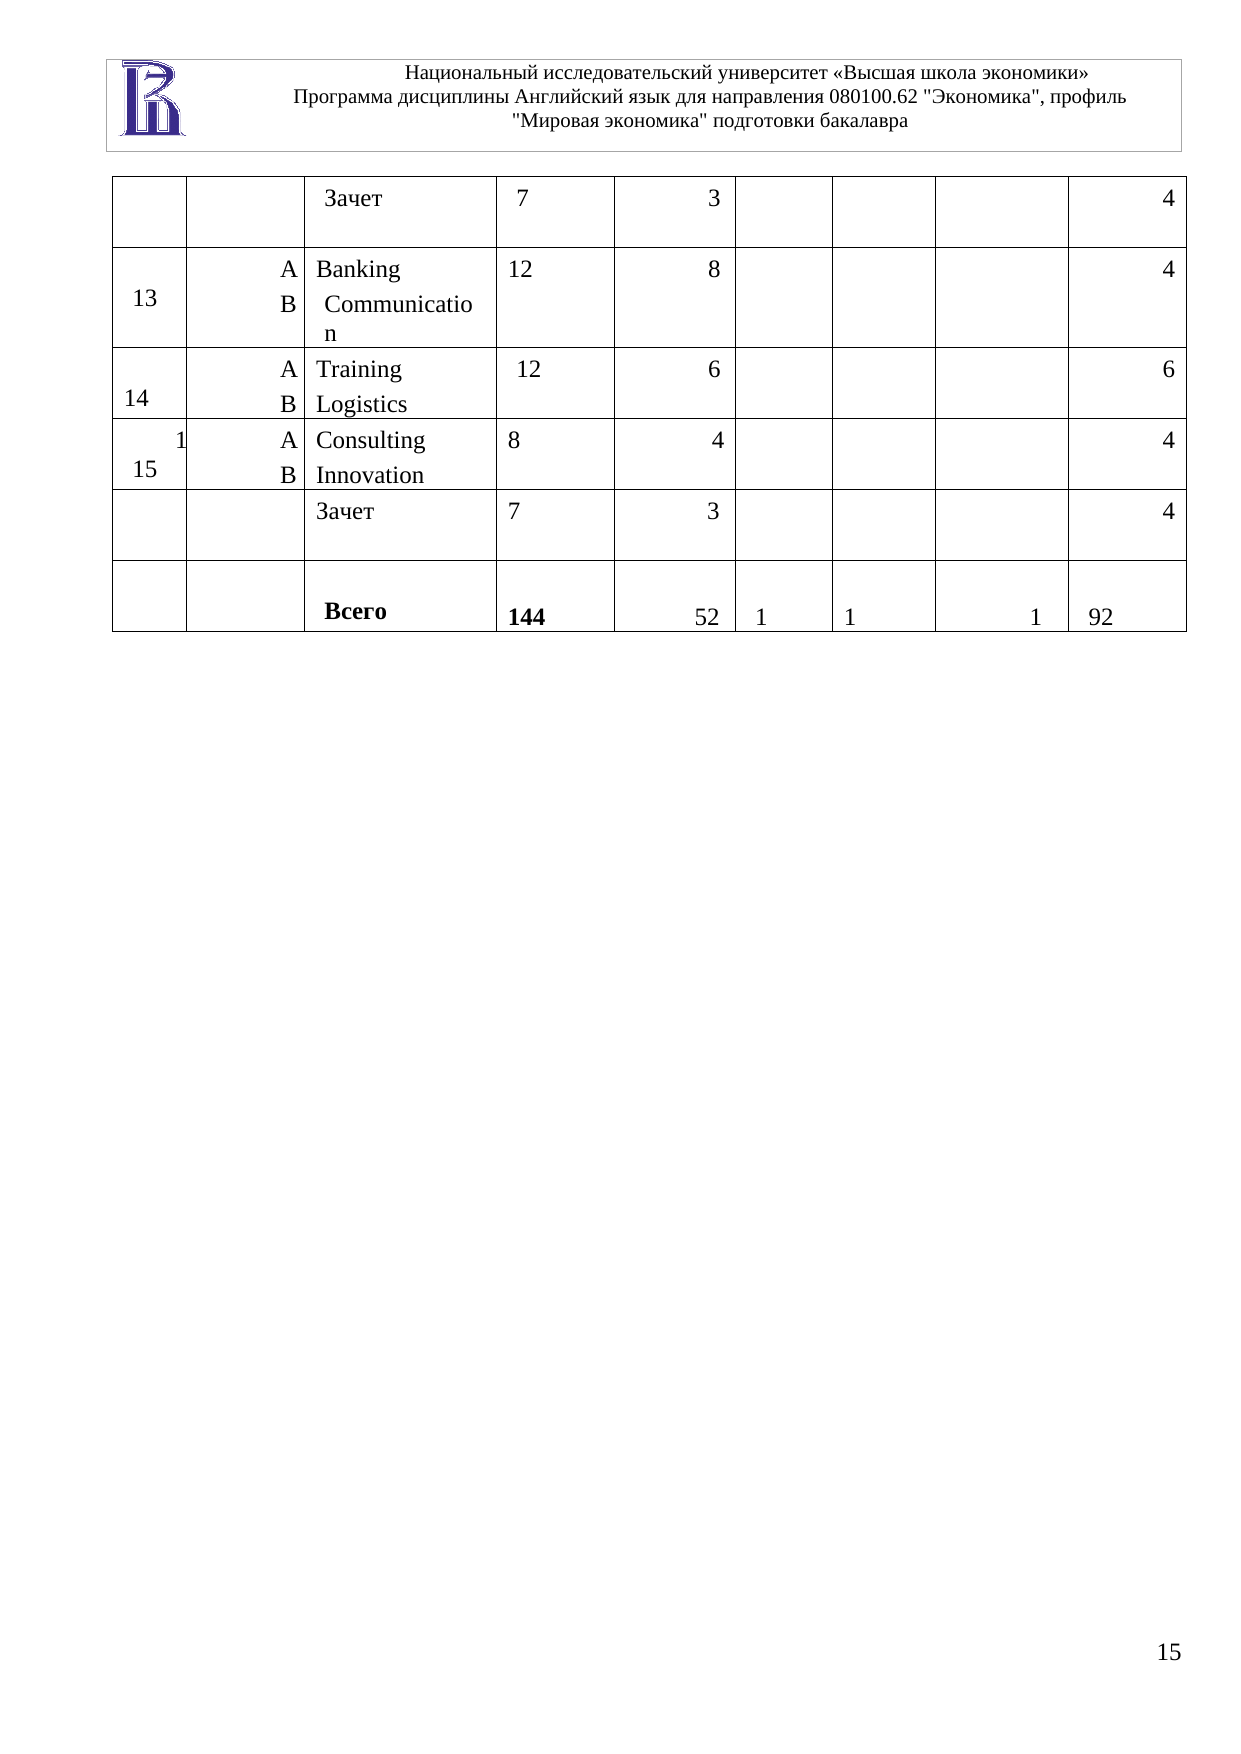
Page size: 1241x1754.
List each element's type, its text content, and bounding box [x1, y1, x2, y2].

table_cell 14 [113, 348, 186, 418]
table_cell [113, 561, 186, 631]
table_cell 1 [736, 561, 832, 631]
table_cell 4 [615, 419, 735, 489]
table_cell 4 [1069, 419, 1186, 489]
table_cell [936, 248, 1068, 347]
table_cell [113, 490, 186, 560]
table_cell 7 [497, 490, 614, 560]
table_cell Зачет [305, 177, 496, 247]
table_cell [936, 419, 1068, 489]
table_cell [187, 490, 304, 560]
table_cell 1 [833, 561, 935, 631]
table_cell [833, 490, 935, 560]
table_cell A B [187, 248, 304, 347]
table_cell [736, 348, 832, 418]
table_cell 12 [497, 248, 614, 347]
table_cell 12 [497, 348, 614, 418]
table_cell Consulting Innovation [305, 419, 496, 489]
table_cell 3 [615, 490, 735, 560]
table_cell 4 [1069, 248, 1186, 347]
table_cell [833, 419, 935, 489]
table_cell 13 [113, 248, 186, 347]
table_cell [936, 348, 1068, 418]
table_cell [833, 348, 935, 418]
table_cell [736, 177, 832, 247]
table_cell Training Logistics [305, 348, 496, 418]
table_cell [187, 177, 304, 247]
table_cell 8 [497, 419, 614, 489]
table_cell Всего [305, 561, 496, 631]
table_cell [936, 177, 1068, 247]
table_cell [113, 177, 186, 247]
table_cell 1 [936, 561, 1068, 631]
picture [118, 60, 187, 136]
table_cell [833, 248, 935, 347]
table_cell [736, 490, 832, 560]
table_cell [833, 177, 935, 247]
table_cell 52 [615, 561, 735, 631]
table_cell 7 [497, 177, 614, 247]
table_cell 3 [615, 177, 735, 247]
table_cell [936, 490, 1068, 560]
table_cell [187, 561, 304, 631]
table_cell 6 [615, 348, 735, 418]
table_cell [736, 419, 832, 489]
table_cell 6 [1069, 348, 1186, 418]
table_cell 115 [113, 419, 186, 489]
table_cell [736, 248, 832, 347]
table_cell Зачет [305, 490, 496, 560]
table_cell 4 [1069, 177, 1186, 247]
table_cell A B [187, 419, 304, 489]
table_cell 144 [497, 561, 614, 631]
table_cell 4 [1069, 490, 1186, 560]
table_cell A B [187, 348, 304, 418]
table_cell Banking Communication [305, 248, 496, 347]
table_cell 92 [1069, 561, 1186, 631]
table_cell 8 [615, 248, 735, 347]
